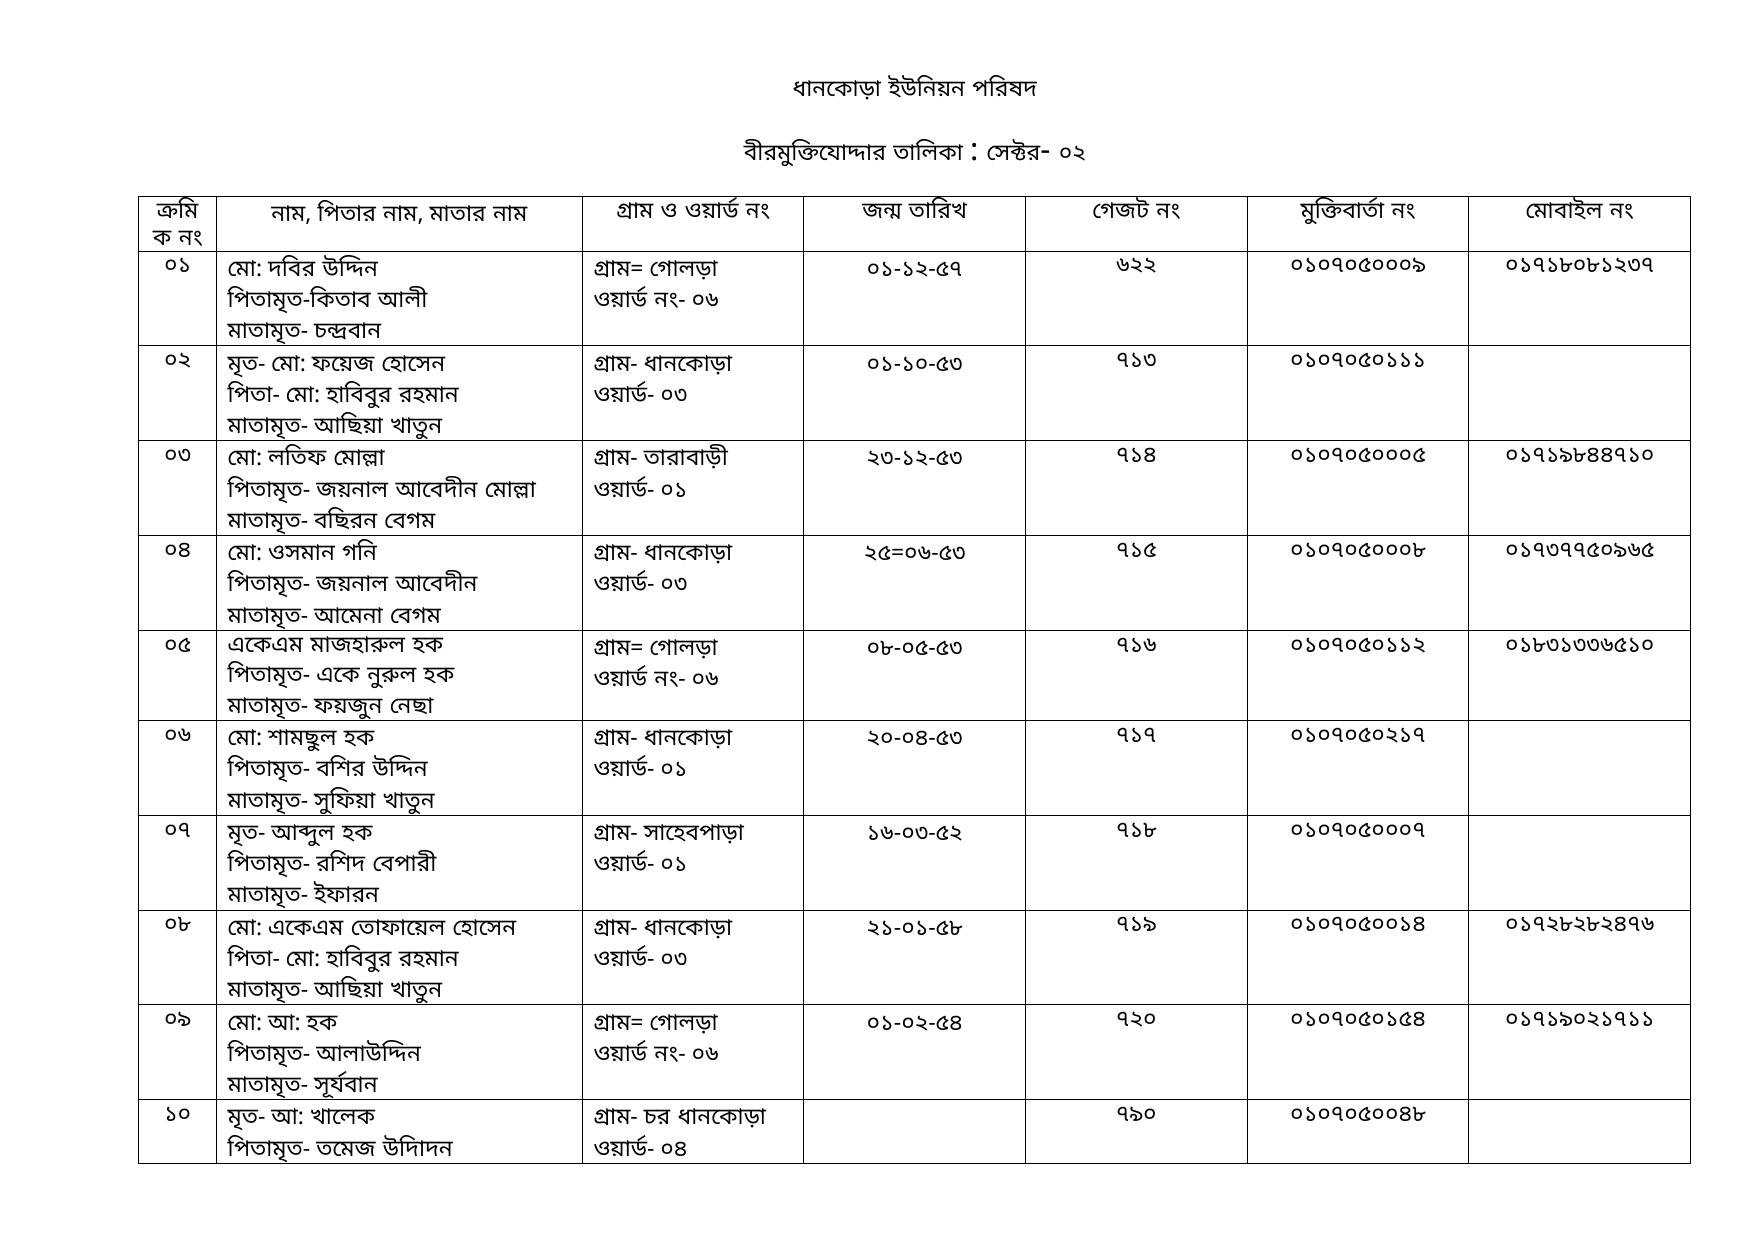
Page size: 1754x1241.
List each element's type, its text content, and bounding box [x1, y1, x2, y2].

table_cell ০৮-০৫-৫৩ [804, 631, 1025, 720]
table_cell ০১ [139, 252, 216, 345]
table_cell [1469, 1100, 1690, 1163]
table_cell একেএম মাজহারুল হক পিতামৃত- একে নুরুল হক মাতামৃত- ফয়জুন নেছা [217, 631, 582, 720]
table_cell ৬২২ [1026, 252, 1247, 345]
table_cell ৭১৬ [1026, 631, 1247, 720]
table_cell ৭১৩ [1026, 346, 1247, 440]
table_cell ৭১৫ [1026, 536, 1247, 630]
table_cell ০১০৭০৫০১১১ [1248, 346, 1468, 440]
table_cell ০১৮৩১৩৩৬৫১০ [1469, 631, 1690, 720]
table_cell মো: ওসমান গনি পিতামৃত- জয়নাল আবেদীন মাতামৃত- আমেনা বেগম [217, 536, 582, 630]
table_cell মৃত- আব্দুল হক পিতামৃত- রশিদ বেপারী মাতামৃত- ইফারন [217, 816, 582, 909]
text ধানকোড়া ইউনিয়ন পরিষদ [150, 75, 1679, 102]
table_cell মো: লতিফ মোল্লা পিতামৃত- জয়নাল আবেদীন মোল্লা মাতামৃত- বছিরন বেগম [217, 441, 582, 535]
table_cell গ্রাম= গোলড়া ওয়ার্ড নং- ০৬ [583, 252, 803, 345]
table_cell ০১০৭০৫০০০৫ [1248, 441, 1468, 535]
table_cell ০১০৭০৫০১৫৪ [1248, 1005, 1468, 1099]
table_cell ০১৭২৮২৮২৪৭৬ [1469, 911, 1690, 1004]
table_cell মো: শামছুল হক পিতামৃত- বশির উদ্দিন মাতামৃত- সুফিয়া খাতুন [217, 721, 582, 815]
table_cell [217, 1100, 582, 1163]
table_cell ০১০৭০৫০২১৭ [1248, 721, 1468, 815]
table_cell ০১০৭০৫০০০৮ [1248, 536, 1468, 630]
table_header মোবাইল নং [1469, 197, 1690, 251]
table_cell ০১-১২-৫৭ [804, 252, 1025, 345]
table_cell ৭১৪ [1026, 441, 1247, 535]
table_cell মৃত- মো: ফয়েজ হোসেন পিতা- মো: হাবিবুর রহমান মাতামৃত- আছিয়া খাতুন [217, 346, 582, 440]
table_cell ০৮ [139, 911, 216, 1004]
table_cell ২১-০১-৫৮ [804, 911, 1025, 1004]
table_cell ৭৯০ [1026, 1100, 1247, 1163]
table_cell ০১০৭০৫০০০৭ [1248, 816, 1468, 909]
table_cell [804, 1100, 1025, 1163]
table_cell ২০-০৪-৫৩ [804, 721, 1025, 815]
table_cell ০১৭১৯৮৪৪৭১০ [1469, 441, 1690, 535]
table_cell ০১০৭০৫০০০৯ [1248, 252, 1468, 345]
table_cell ০১০৭০৫০১১২ [1248, 631, 1468, 720]
table_cell ০৭ [139, 816, 216, 909]
table_header জন্ম তারিখ [804, 197, 1025, 251]
table_cell ০১৭১৮০৮১২৩৭ [1469, 252, 1690, 345]
table_cell ০১০৭০৫০০৪৮ [1248, 1100, 1468, 1163]
table_cell ৭১৮ [1026, 816, 1247, 909]
table_cell ০১০৭০৫০০১৪ [1248, 911, 1468, 1004]
table_cell [1469, 346, 1690, 440]
table_cell ১০ [139, 1100, 216, 1163]
table_cell মো: দবির উদ্দিন পিতামৃত-কিতাব আলী মাতামৃত- চন্দ্রবান [217, 252, 582, 345]
table_cell ২৫=০৬-৫৩ [804, 536, 1025, 630]
table_cell [1469, 816, 1690, 909]
table_cell গ্রাম- ধানকোড়া ওয়ার্ড- ০৩ [583, 536, 803, 630]
table_cell ৭১৭ [1026, 721, 1247, 815]
table_cell গ্রাম= গোলড়া ওয়ার্ড নং- ০৬ [583, 1005, 803, 1099]
table_cell ০৩ [139, 441, 216, 535]
table_cell ৭১৯ [1026, 911, 1247, 1004]
text বীরমুক্তিযোদ্দার তালিকা : সেক্টর- ০২ [150, 126, 1679, 169]
table_cell ৭২০ [1026, 1005, 1247, 1099]
table_cell ০৬ [139, 721, 216, 815]
table_cell ০২ [139, 346, 216, 440]
table_cell [1469, 721, 1690, 815]
table_header নাম, পিতার নাম, মাতার নাম [217, 197, 582, 251]
table_cell ০১-০২-৫৪ [804, 1005, 1025, 1099]
table_cell গ্রাম= গোলড়া ওয়ার্ড নং- ০৬ [583, 631, 803, 720]
table_cell ১৬-০৩-৫২ [804, 816, 1025, 909]
table_header মুক্তিবার্তা নং [1248, 197, 1468, 251]
table_cell মো: একেএম তোফায়েল হোসেন পিতা- মো: হাবিবুর রহমান মাতামৃত- আছিয়া খাতুন [217, 911, 582, 1004]
table_cell ০৫ [139, 631, 216, 720]
table_cell ২৩-১২-৫৩ [804, 441, 1025, 535]
table_cell গ্রাম- ধানকোড়া ওয়ার্ড- ০১ [583, 721, 803, 815]
table_cell গ্রাম- তারাবাড়ী ওয়ার্ড- ০১ [583, 441, 803, 535]
table_cell গ্রাম- ধানকোড়া ওয়ার্ড- ০৩ [583, 346, 803, 440]
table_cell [583, 1100, 803, 1163]
table_header ক্রমিক নং [139, 197, 216, 251]
table_cell ০১৭১৯০২১৭১১ [1469, 1005, 1690, 1099]
table_cell গ্রাম- ধানকোড়া ওয়ার্ড- ০৩ [583, 911, 803, 1004]
table_cell ০৪ [139, 536, 216, 630]
table_cell গ্রাম- সাহেবপাড়া ওয়ার্ড- ০১ [583, 816, 803, 909]
table_header গ্রাম ও ওয়ার্ড নং [583, 197, 803, 251]
table_cell ০১-১০-৫৩ [804, 346, 1025, 440]
table_cell মো: আ: হক পিতামৃত- আলাউদ্দিন মাতামৃত- সূর্যবান [217, 1005, 582, 1099]
table_header গেজট নং [1026, 197, 1247, 251]
table_cell ০৯ [139, 1005, 216, 1099]
table_cell ০১৭৩৭৭৫০৯৬৫ [1469, 536, 1690, 630]
